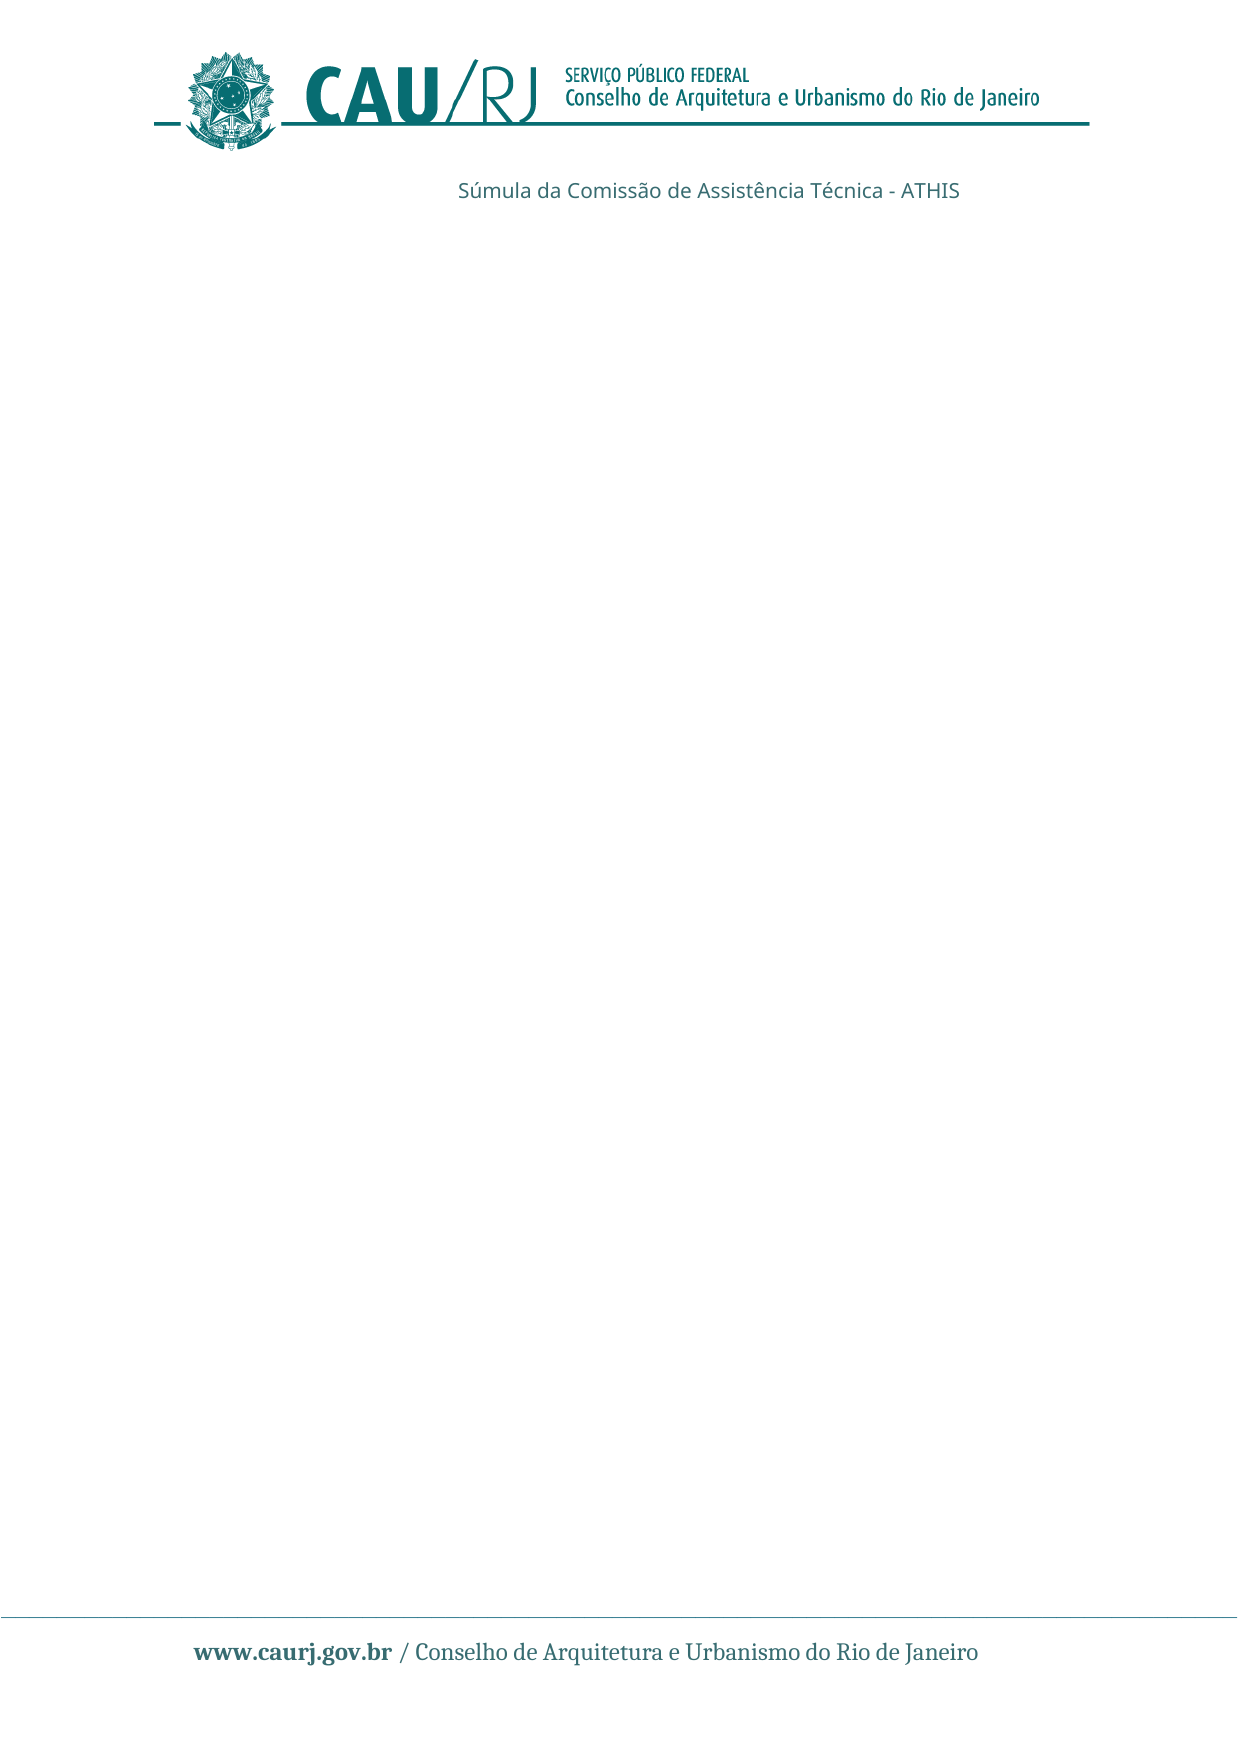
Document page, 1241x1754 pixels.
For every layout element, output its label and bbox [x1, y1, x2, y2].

picture [148, 22, 1093, 178]
